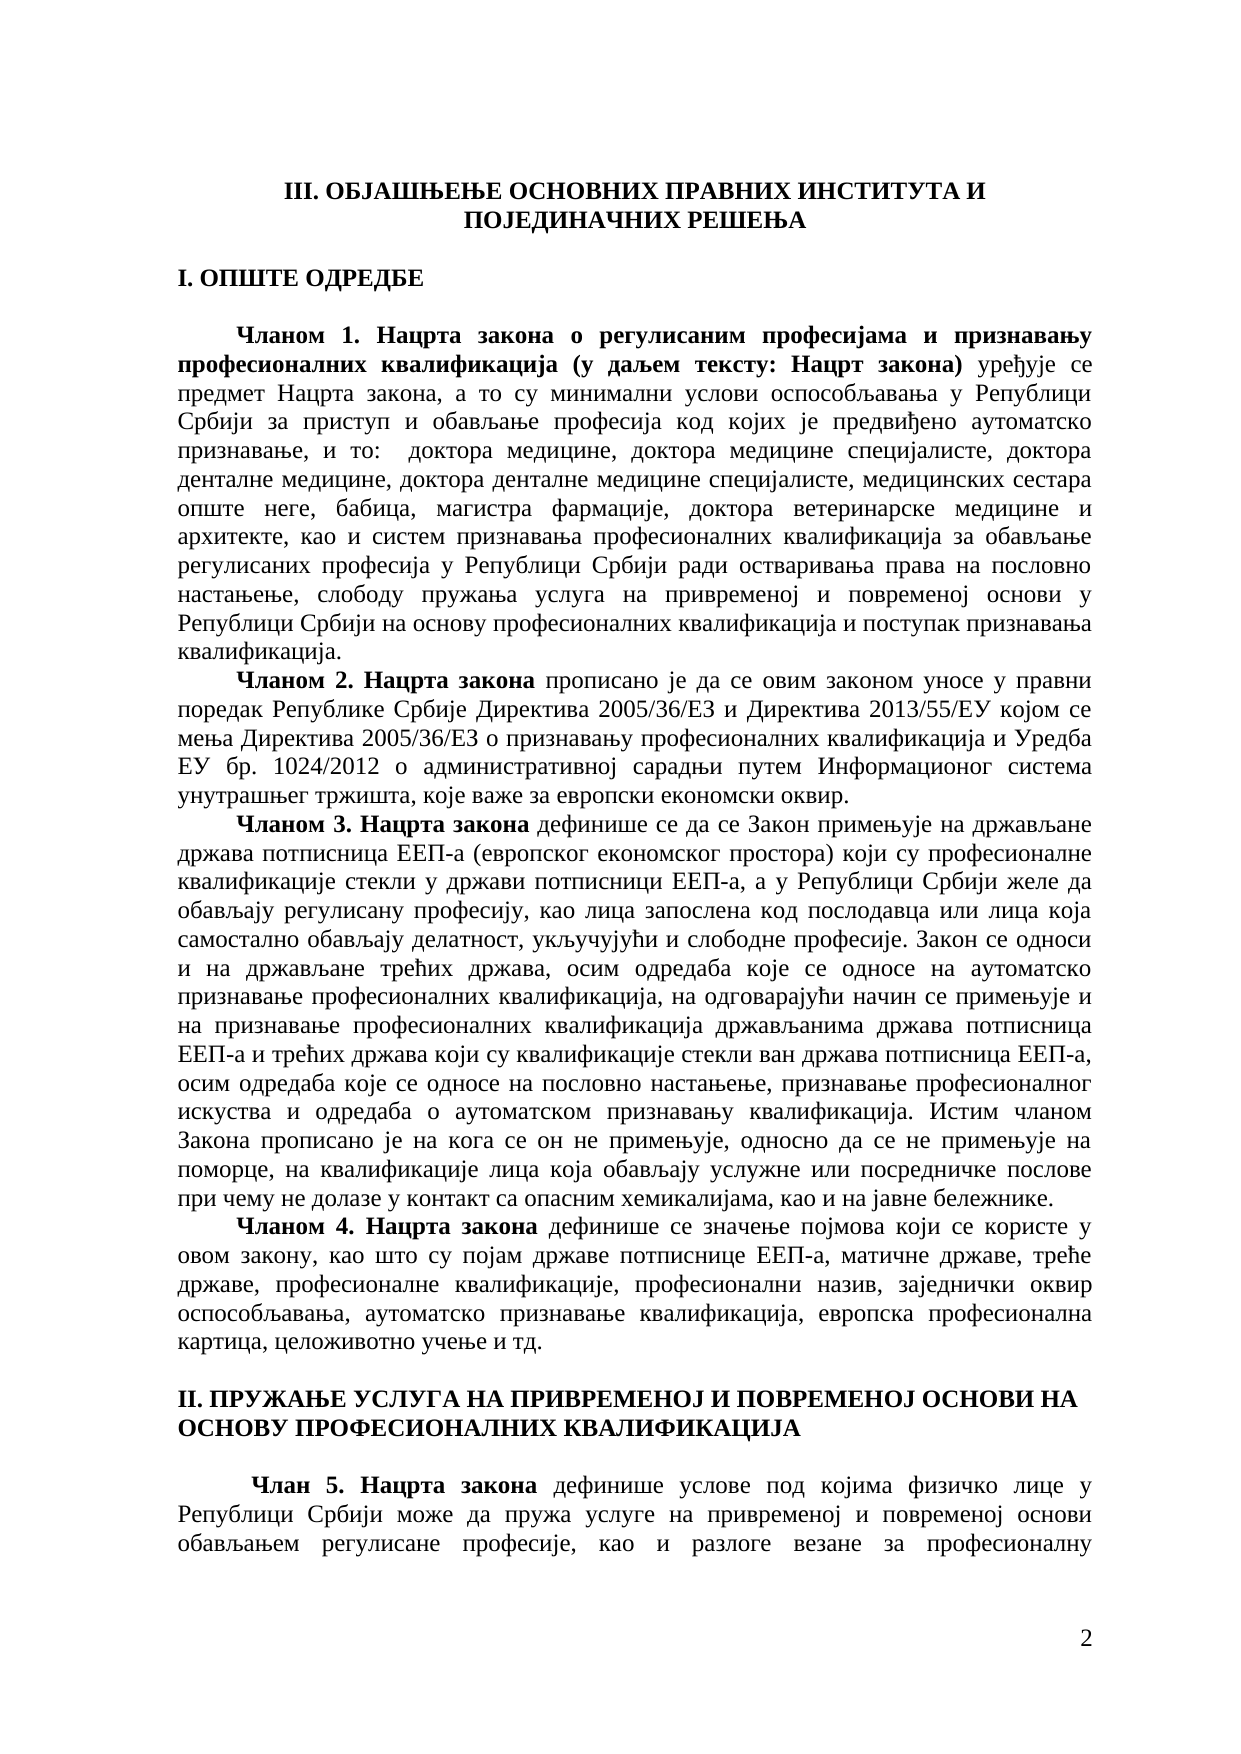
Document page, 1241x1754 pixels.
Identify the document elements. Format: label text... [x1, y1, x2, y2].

text III. ОБЈАШЊЕЊЕ ОСНОВНИХ ПРАВНИХ ИНСТИТУТА И [177, 176, 1093, 205]
text Чланом 3. Нацрта закона дефинише се да се Закон примењује на држављане држава потписница ЕЕП-а (европског економског простора) који су професионалне квалификације стекли у држави потписници ЕЕП-а, а у Републици Србији желе да обављају регулисану професију, као лица запослена код послодавца или лица која самостално обављају делатност, укључујући и слободне професије. Закон се односи и на држављане трећих држава, осим одредаба које се односе на аутоматско признавање професионалних квалификација, на одговарајући начин се примењује и на признавање професионалних квалификација држављанима држава потписница ЕЕП-а и трећих држава који су квалификације стекли ван држава потписница ЕЕП-а, осим одредаба које се односе на пословно настањење, признавање професионалног искуства и одредаба о аутоматском признавању квалификација. Истим чланом Закона прописано је на кога се он не примењује, односно да се не примењује на поморце, на квалификације лица која обављају услужне или посредничке послове при чему не долазе у контакт са опасним хемикалијама, као и на јавне бележнике. [177, 809, 1093, 1211]
text Чланом 4. Нацрта закона дефинише се значење појмова који се користе у овом закону, као што су појам државе потписнице ЕЕП-а, матичне државе, треће државе, професионалне квалификације, професионални назив, заједнички оквир оспособљавања, аутоматско признавање квалификација, европска професионална картица, целоживотно учење и тд. [177, 1211, 1093, 1355]
text Чланом 2. Нацрта закона прописано је да се овим законом уносе у правни поредак Републике Србије Директива 2005/36/ЕЗ и Директива 2013/55/ЕУ којом се мења Директива 2005/36/ЕЗ о признавању професионалних квалификација и Уредба ЕУ бр. 1024/2012 о административној сарадњи путем Информационог система унутрашњег тржишта, које важе за европски економски оквир. [177, 665, 1093, 809]
text ПОЈЕДИНАЧНИХ РЕШЕЊА [177, 205, 1093, 234]
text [177, 1470, 1093, 1556]
text I. ОПШТЕ ОДРЕДБЕ [177, 263, 1093, 291]
text II. ПРУЖАЊЕ УСЛУГА НА ПРИВРЕМЕНОЈ И ПОВРЕМЕНОЈ ОСНОВИ НА ОСНОВУ ПРОФЕСИОНАЛНИХ КВАЛИФИКАЦИЈА [177, 1384, 1093, 1441]
text Чланом 1. Нацрта закона о регулисаним професијама и признавању професионалних квалификација (у даљем тексту: Нацрт закона) уређује се предмет Нацрта закона, а то су минимални услови оспособљавања у Републици Србији за приступ и обављање професија код којих је предвиђено аутоматско признавање, и то: доктора медицине, доктора медицине специјалисте, доктора денталне медицине, доктора денталне медицине специјалисте, медицинских сестара опште неге, бабица, магистра фармације, доктора ветеринарске медицине и архитекте, као и систем признавања професионалних квалификација за обављање регулисаних професија у Републици Србији ради остваривања права на пословно настањење, слободу пружања услуга на привременој и повременој основи у Републици Србији на основу професионалних квалификација и поступак признавања квалификација. [177, 320, 1093, 665]
